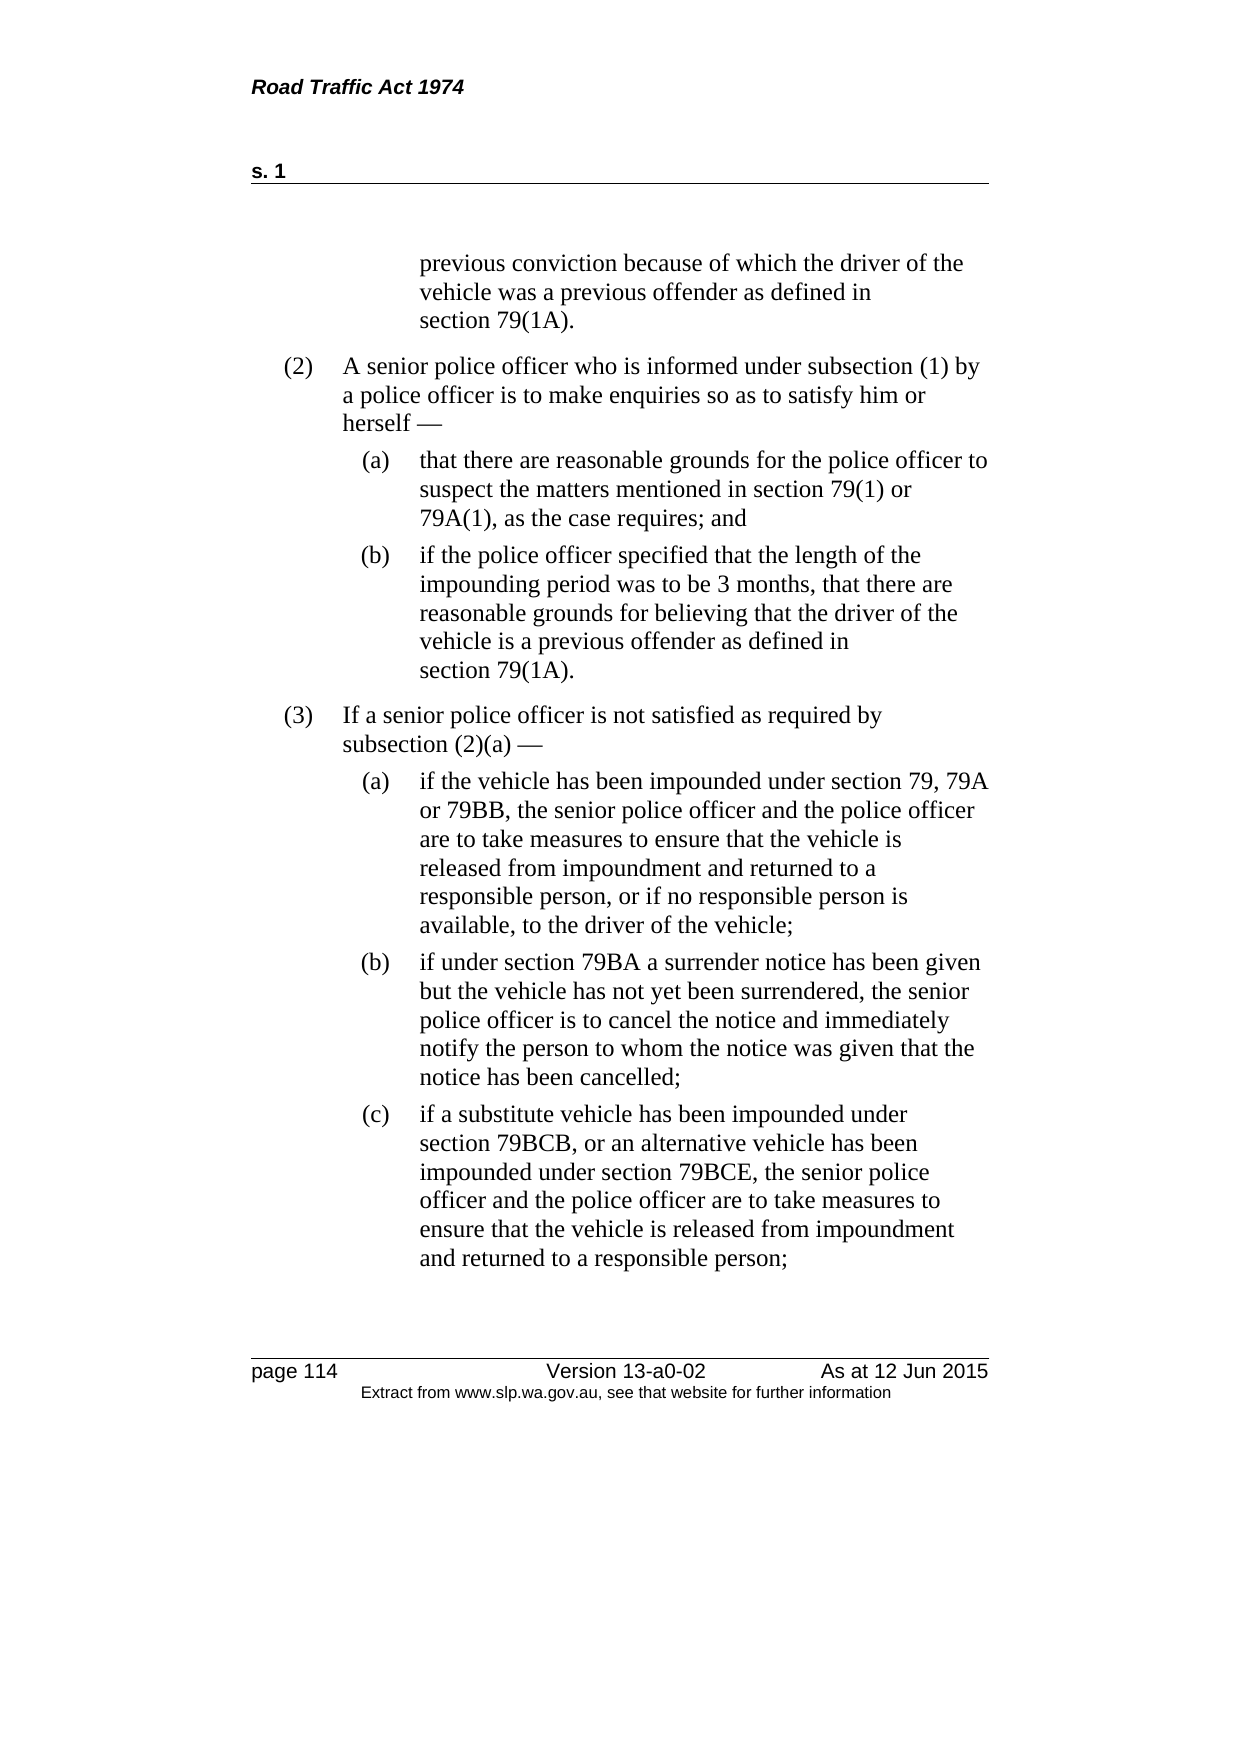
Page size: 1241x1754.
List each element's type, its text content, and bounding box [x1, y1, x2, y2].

text (3) If a senior police officer is not satisfied as required by subsection (2)(a) — [251, 701, 989, 758]
text (b) if under section 79BA a surrender notice has been given but the vehicle has not yet been surrendered, the senior police officer is to cancel the notice and immediately notify the person to whom the notice was given that the notice has been cancelled; [251, 947, 989, 1091]
text (a) if the vehicle has been impounded under section 79, 79A or 79BB, the senior police officer and the police officer are to take measures to ensure that the vehicle is released from impoundment and returned to a responsible person, or if no responsible person is available, to the driver of the vehicle; [251, 766, 989, 939]
text (2) A senior police officer who is informed under subsection (1) by a police officer is to make enquiries so as to satisfy him or herself — [251, 351, 989, 437]
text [251, 248, 989, 334]
text (a) that there are reasonable grounds for the police officer to suspect the matters mentioned in section 79(1) or 79A(1), as the case requires; and [251, 446, 989, 532]
text (c) if a substitute vehicle has been impounded under section 79BCB, or an alternative vehicle has been impounded under section 79BCE, the senior police officer and the police officer are to take measures to ensure that the vehicle is released from impoundment and returned to a responsible person; [251, 1099, 989, 1272]
text (b) if the police officer specified that the length of the impounding period was to be 3 months, that there are reasonable grounds for believing that the driver of the vehicle is a previous offender as defined in section 79(1A). [251, 540, 989, 684]
